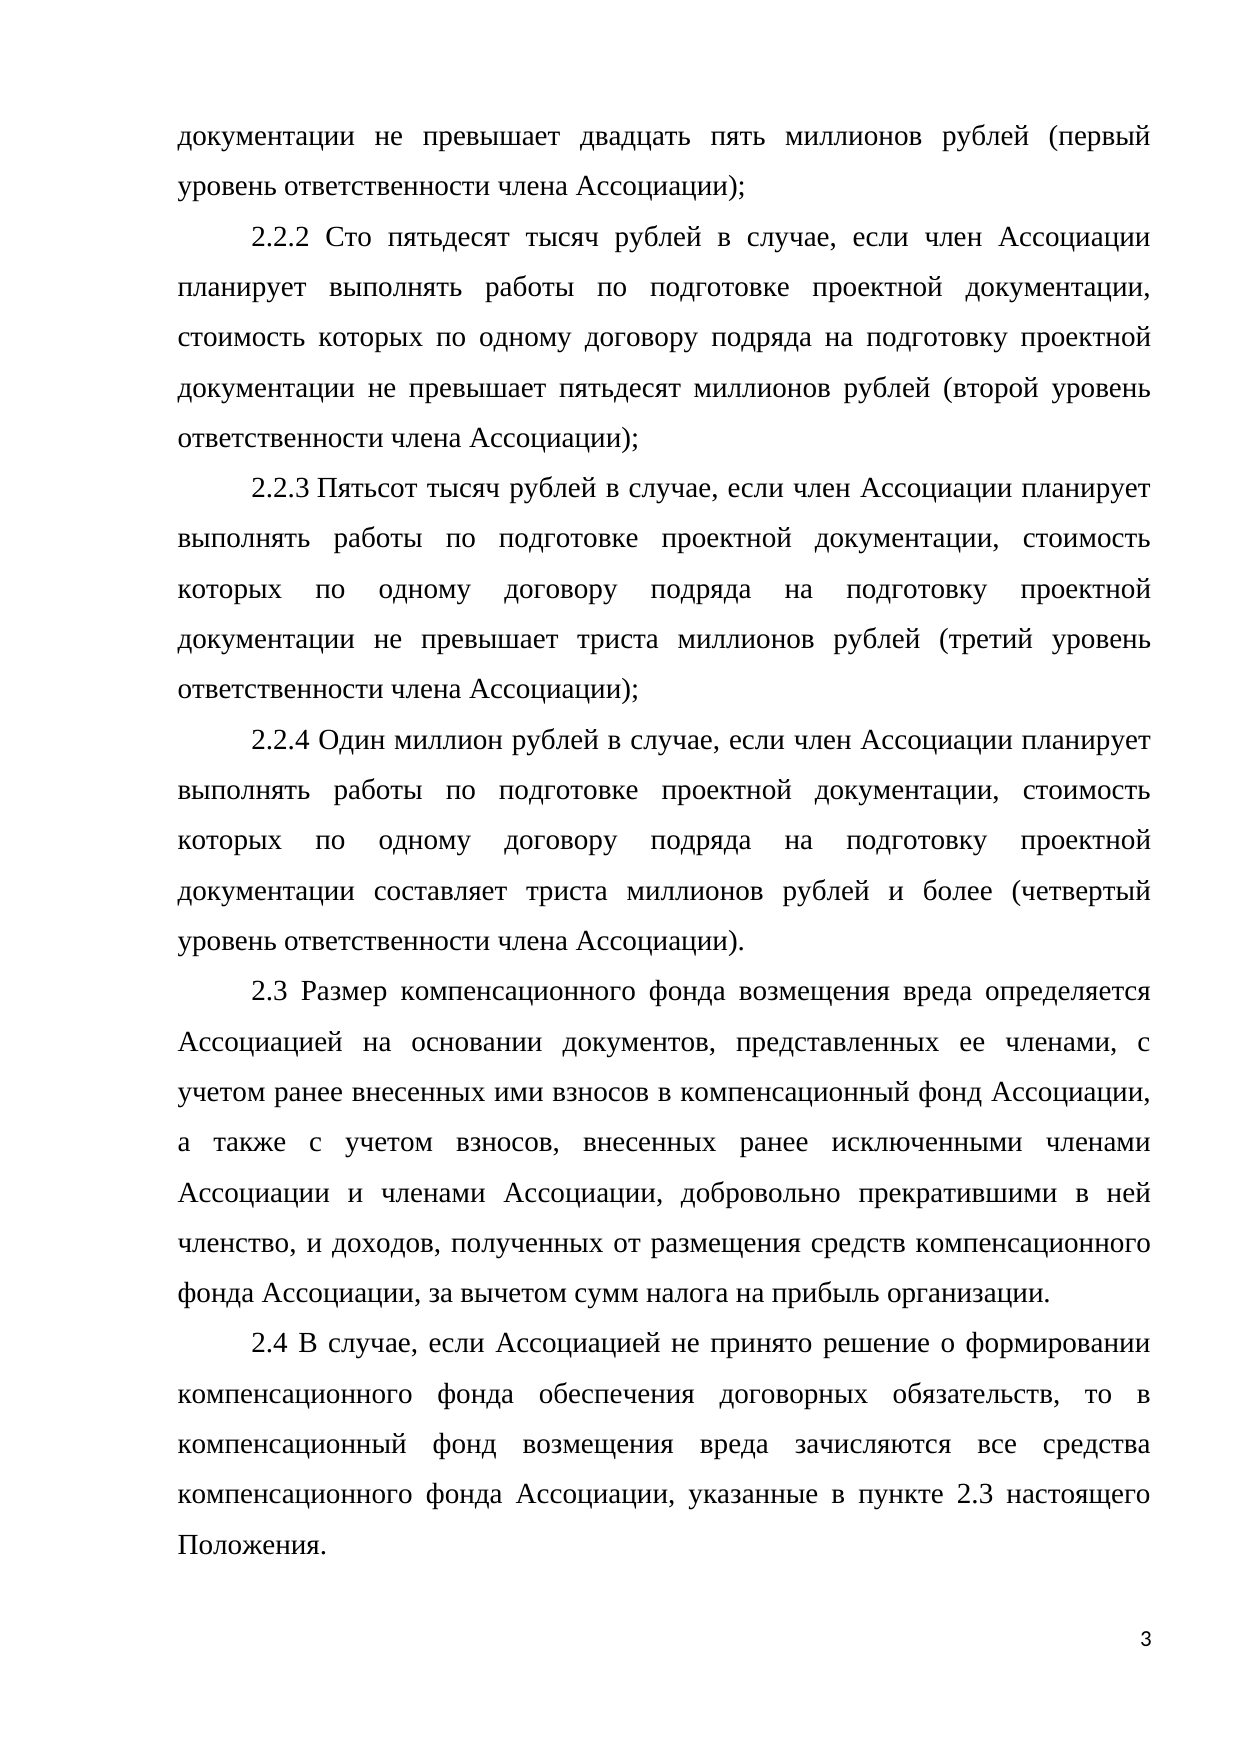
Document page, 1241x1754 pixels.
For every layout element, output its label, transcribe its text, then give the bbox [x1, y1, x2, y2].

text 2.4 В случае, если Ассоциацией не принято решение о формировании компенсационного фонда обеспечения договорных обязательств, то в компенсационный фонд возмещения вреда зачисляются все средства компенсационного фонда Ассоциации, указанные в пункте 2.3 настоящего Положения. [177, 1326, 1152, 1560]
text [177, 118, 1152, 202]
text 2.2.3 Пятьсот тысяч рублей в случае, если член Ассоциации планирует выполнять работы по подготовке проектной документации, стоимость которых по одному договору подряда на подготовку проектной документации не превышает триста миллионов рублей (третий уровень ответственности члена Ассоциации); [177, 470, 1152, 705]
text 2.3 Размер компенсационного фонда возмещения вреда определяется Ассоциацией на основании документов, представленных ее членами, с учетом ранее внесенных ими взносов в компенсационный фонд Ассоциации, а также с учетом взносов, внесенных ранее исключенными членами Ассоциации и членами Ассоциации, добровольно прекратившими в ней членство, и доходов, полученных от размещения средств компенсационного фонда Ассоциации, за вычетом сумм налога на прибыль организации. [177, 973, 1152, 1309]
text 2.2.4 Один миллион рублей в случае, если член Ассоциации планирует выполнять работы по подготовке проектной документации, стоимость которых по одному договору подряда на подготовку проектной документации составляет триста миллионов рублей и более (четвертый уровень ответственности члена Ассоциации). [177, 722, 1152, 957]
text 2.2.2 Сто пятьдесят тысяч рублей в случае, если член Ассоциации планирует выполнять работы по подготовке проектной документации, стоимость которых по одному договору подряда на подготовку проектной документации не превышает пятьдесят миллионов рублей (второй уровень ответственности члена Ассоциации); [177, 219, 1152, 453]
